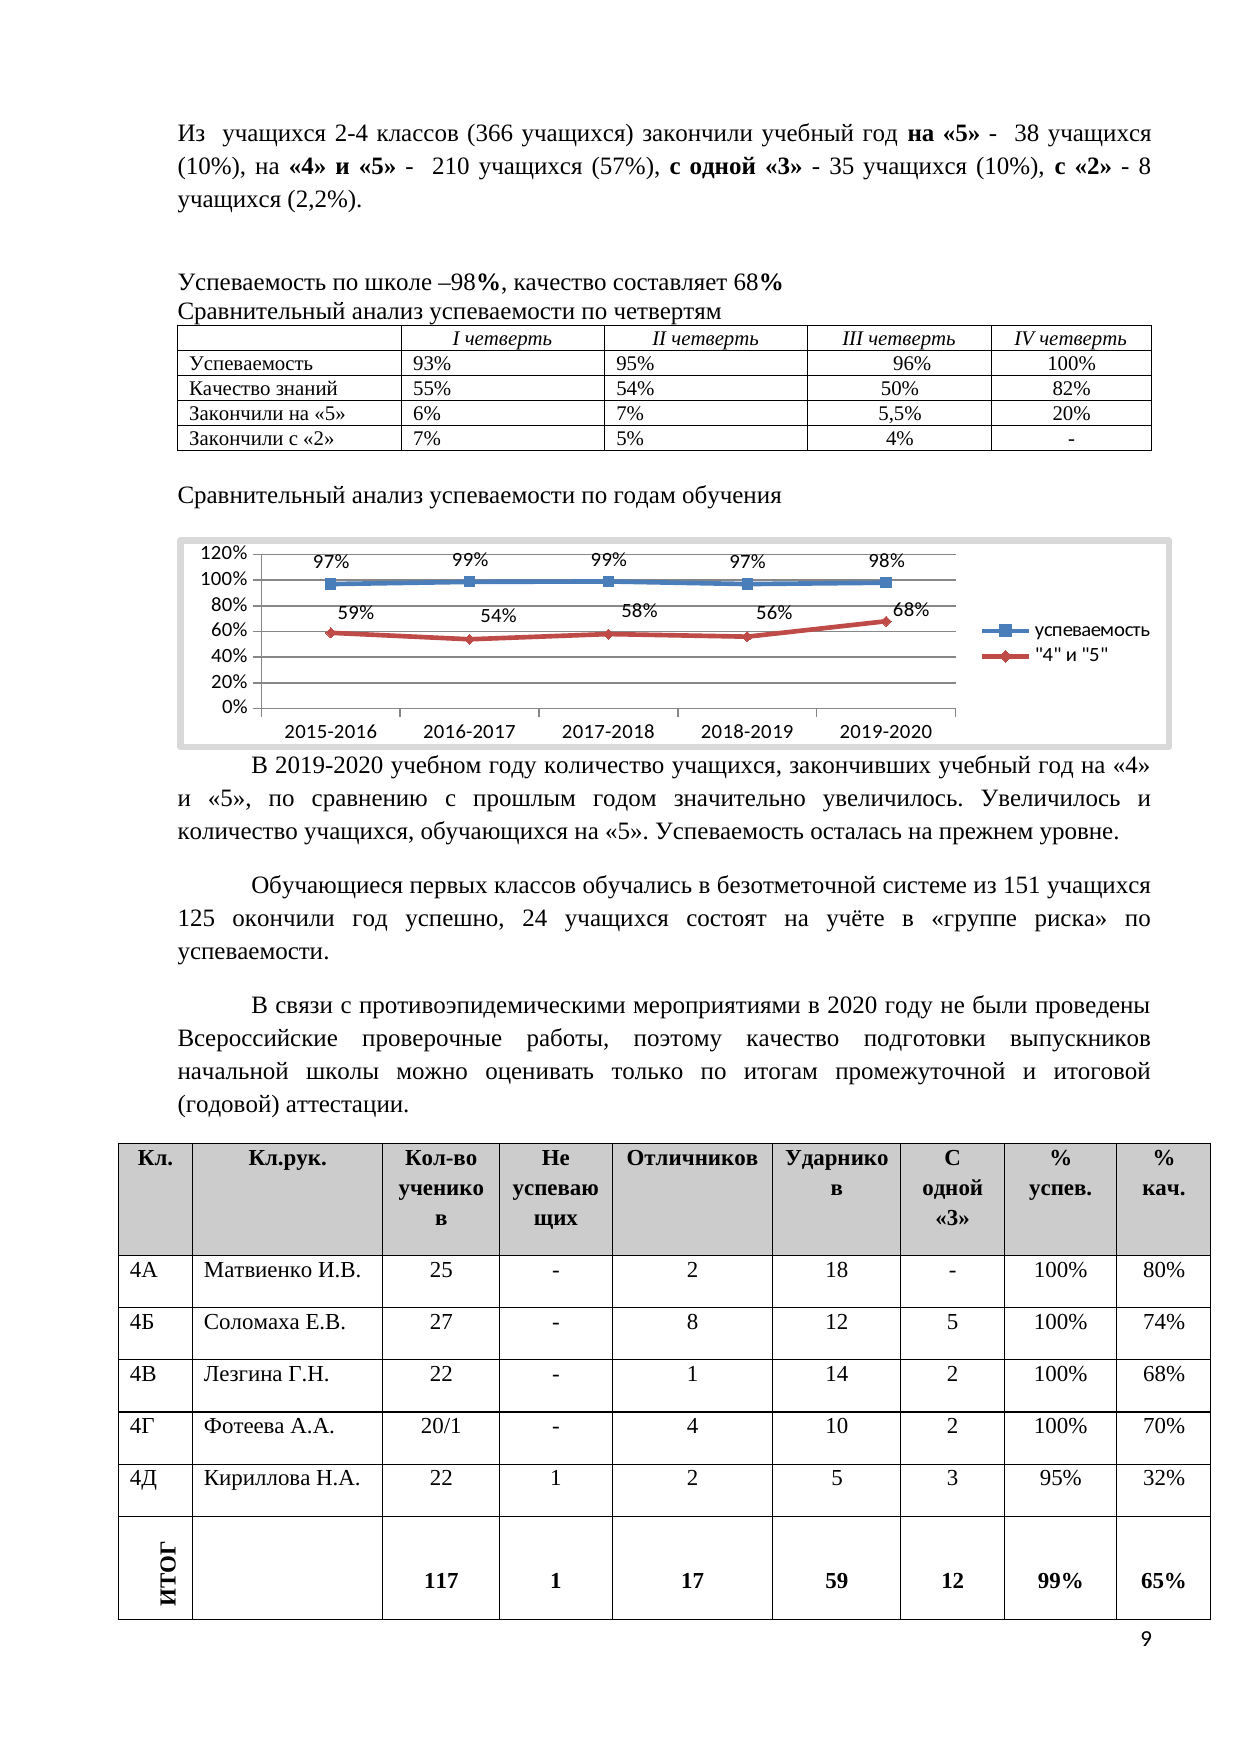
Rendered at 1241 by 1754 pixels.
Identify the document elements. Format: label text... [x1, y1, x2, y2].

table_cell Качество знаний [178, 376, 401, 400]
table_cell Фотеева А.А. [193, 1413, 382, 1463]
table_cell 12 [901, 1517, 1004, 1619]
table_cell 25 [383, 1256, 499, 1307]
table_cell [193, 1517, 382, 1619]
table_cell 2 [613, 1256, 772, 1307]
table_cell 5% [605, 426, 807, 450]
table_cell - [901, 1256, 1004, 1307]
text Сравнительный анализ успеваемости по четвертям [177, 296, 1152, 324]
table_cell 2 [901, 1413, 1004, 1463]
table_cell 95% [605, 351, 807, 375]
table_cell 65% [1117, 1517, 1210, 1619]
table_cell 32% [1117, 1465, 1210, 1516]
table_cell 4В [119, 1360, 192, 1411]
table_cell 20/1 [383, 1413, 499, 1463]
table_cell 93% [402, 351, 604, 375]
table_cell Соломаха Е.В. [193, 1308, 382, 1359]
table_cell 8 [613, 1308, 772, 1359]
table_cell 55% [402, 376, 604, 400]
text В связи с противоэпидемическими мероприятиями в 2020 году не были проведены Всероссийские проверочные работы, поэтому качество подготовки выпускников начальной школы можно оценивать только по итогам промежуточной и итоговой (годовой) аттестации. [177, 990, 1152, 1117]
table_cell 27 [383, 1308, 499, 1359]
table_cell 80% [1117, 1256, 1210, 1307]
table_cell 82% [992, 376, 1151, 400]
table_cell 20% [992, 401, 1151, 425]
table_header Кол-во учеников [383, 1144, 499, 1255]
table_cell 100% [992, 351, 1151, 375]
table_cell Закончили на «5» [178, 401, 401, 425]
table_cell 100% [1005, 1256, 1116, 1307]
text Успеваемость по школе –98%, качество составляет 68% [177, 267, 1152, 296]
table_cell 18 [773, 1256, 900, 1307]
table_cell 7% [605, 401, 807, 425]
table_cell 70% [1117, 1413, 1210, 1463]
table_cell 1 [500, 1465, 612, 1516]
table_cell Успеваемость [178, 351, 401, 375]
table_cell 100% [1005, 1360, 1116, 1411]
table_cell ИТОГ [119, 1517, 192, 1619]
table_header Не успевающих [500, 1144, 612, 1255]
table_header III четверть [808, 326, 991, 350]
table_cell 10 [773, 1413, 900, 1463]
table_cell 4Д [119, 1465, 192, 1516]
table_cell 2 [901, 1360, 1004, 1411]
table_header % успев. [1005, 1144, 1116, 1255]
text Обучающиеся первых классов обучались в безотметочной системе из 151 учащихся 125 окончили год успешно, 24 учащихся состоят на учёте в «группе риска» по успеваемости. [177, 870, 1152, 964]
table_cell 95% [1005, 1465, 1116, 1516]
table_cell 4% [808, 426, 991, 450]
table_cell 7% [402, 426, 604, 450]
table_cell 12 [773, 1308, 900, 1359]
table_cell 1 [613, 1360, 772, 1411]
table_header Отличников [613, 1144, 772, 1255]
table_cell 6% [402, 401, 604, 425]
table_cell - [500, 1308, 612, 1359]
table_cell - [500, 1360, 612, 1411]
table_cell 4 [613, 1413, 772, 1463]
table_cell 4Г [119, 1413, 192, 1463]
table_cell 4Б [119, 1308, 192, 1359]
table_cell 17 [613, 1517, 772, 1619]
table_header Кл. [119, 1144, 192, 1255]
table_header II четверть [605, 326, 807, 350]
table_cell 54% [605, 376, 807, 400]
table_cell 50% [808, 376, 991, 400]
table_cell 3 [901, 1465, 1004, 1516]
table_cell 1 [500, 1517, 612, 1619]
table_cell 99% [1005, 1517, 1116, 1619]
table_cell - [992, 426, 1151, 450]
table_cell Матвиенко И.В. [193, 1256, 382, 1307]
table_cell Кириллова Н.А. [193, 1465, 382, 1516]
table_cell - [500, 1256, 612, 1307]
table_cell 14 [773, 1360, 900, 1411]
table_cell 59 [773, 1517, 900, 1619]
table_cell 2 [613, 1465, 772, 1516]
table_cell - [500, 1413, 612, 1463]
table_cell 100% [1005, 1413, 1116, 1463]
table_cell Лезгина Г.Н. [193, 1360, 382, 1411]
table_cell 22 [383, 1360, 499, 1411]
table_cell 5 [773, 1465, 900, 1516]
table_header [178, 326, 401, 350]
table_header % кач. [1117, 1144, 1210, 1255]
table_header I четверть [402, 326, 604, 350]
text В 2019-2020 учебном году количество учащихся, закончивших учебный год на «4» и «5», по сравнению с прошлым годом значительно увеличилось. Увеличилось и количество учащихся, обучающихся на «5». Успеваемость осталась на прежнем уровне. [177, 750, 1152, 845]
table_header IV четверть [992, 326, 1151, 350]
table_cell 68% [1117, 1360, 1210, 1411]
table_cell 22 [383, 1465, 499, 1516]
table_cell 5,5% [808, 401, 991, 425]
table_cell Закончили с «2» [178, 426, 401, 450]
table_header Кл.рук. [193, 1144, 382, 1255]
table_header Ударников [773, 1144, 900, 1255]
text Сравнительный анализ успеваемости по годам обучения [177, 480, 1152, 509]
text Из учащихся 2-4 классов (366 учащихся) закончили учебный год на «5» - 38 учащихся (10%), на «4» и «5» - 210 учащихся (57%), с одной «3» - 35 учащихся (10%), с «2» - 8 учащихся (2,2%). [177, 118, 1152, 213]
table_cell 117 [383, 1517, 499, 1619]
table_cell 4А [119, 1256, 192, 1307]
table_cell 100% [1005, 1308, 1116, 1359]
table_cell 74% [1117, 1308, 1210, 1359]
table_cell 5 [901, 1308, 1004, 1359]
table_header С одной «3» [901, 1144, 1004, 1255]
table_cell 96% [808, 351, 991, 375]
